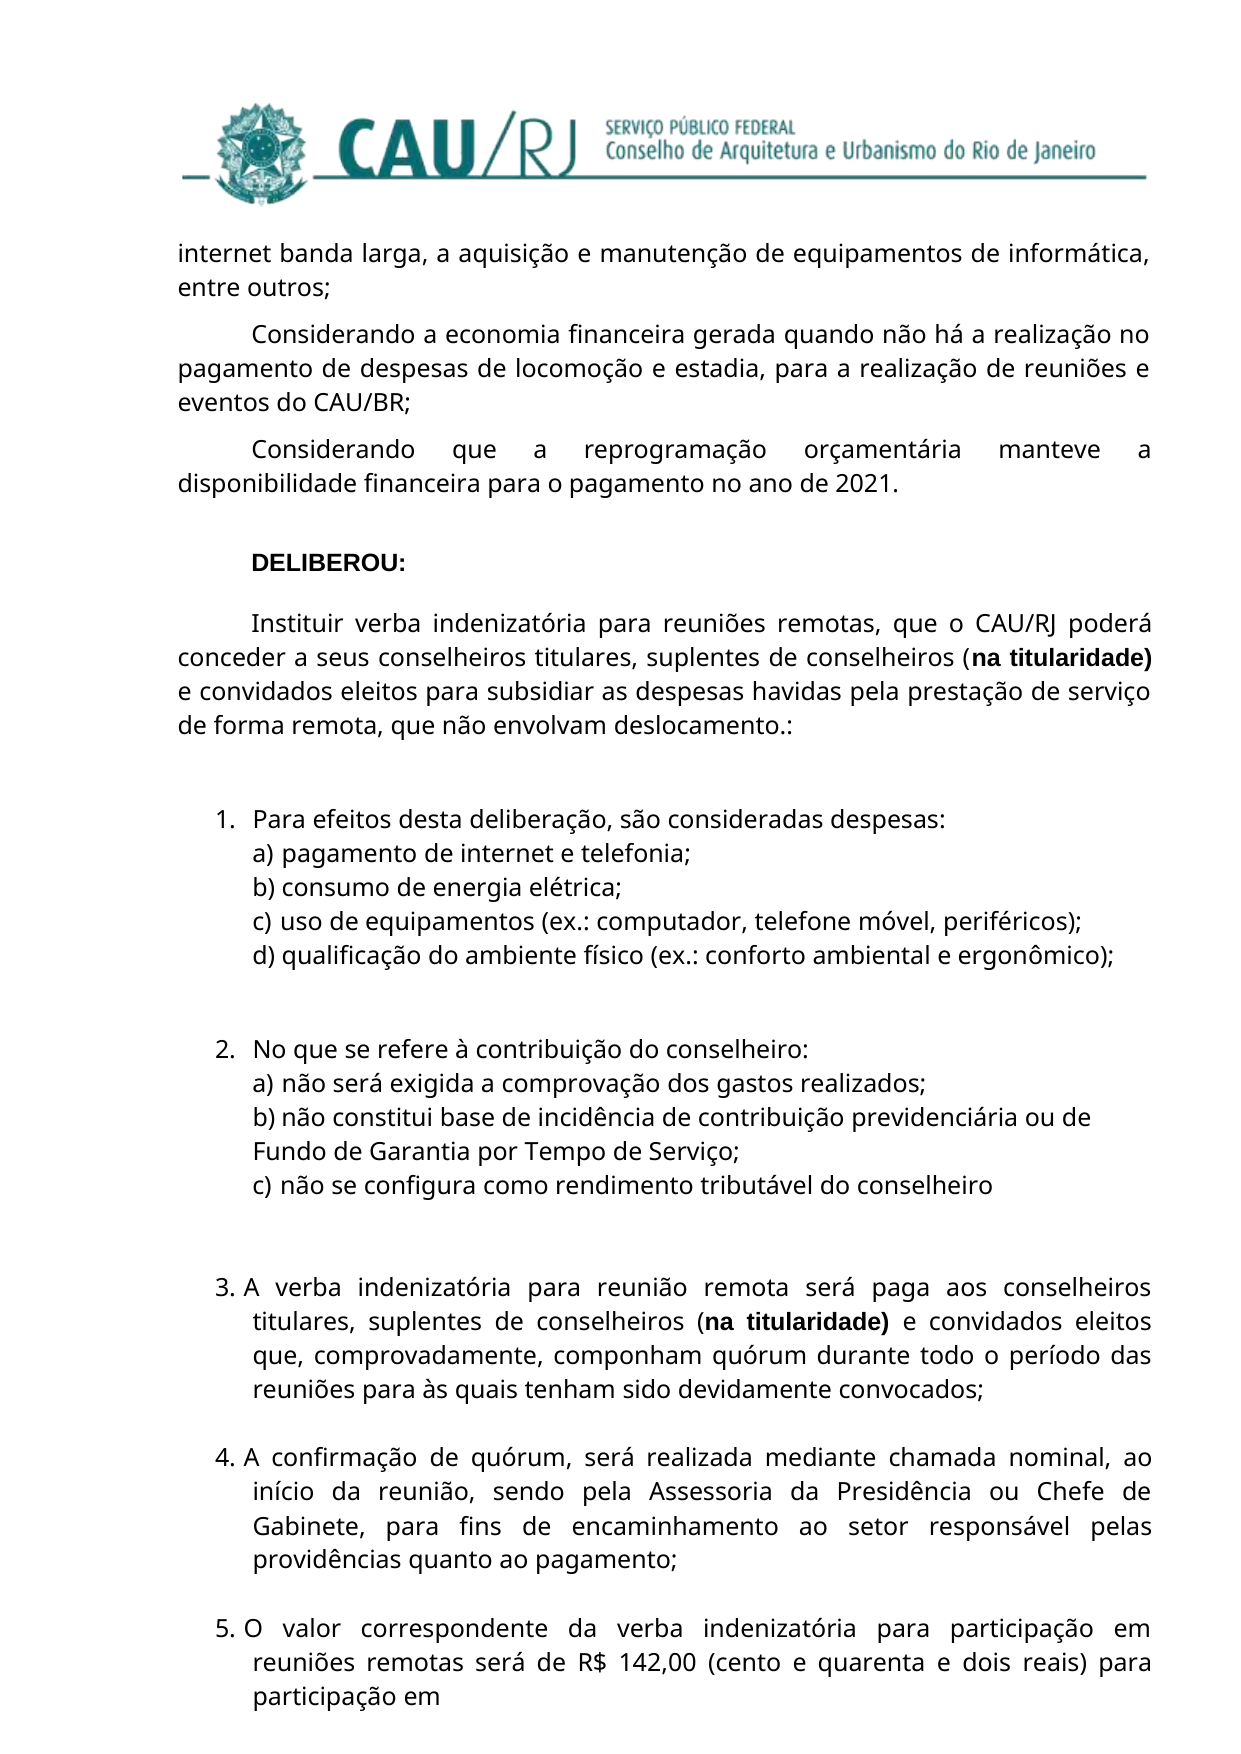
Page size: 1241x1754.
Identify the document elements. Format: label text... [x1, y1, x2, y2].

list Para efeitos desta deliberação, são consideradas despesas: [215, 802, 1167, 836]
list consumo de energia elétrica; [252, 870, 1167, 904]
list A verba indenizatória para reunião remota será paga aos conselheiros titulares, suplentes de conselheiros (na titularidade) e convidados eleitos que, comprovadamente, componham quórum durante todo o período das reuniões para às quais tenham sido devidamente convocados; [215, 1269, 1152, 1406]
list O valor correspondente da verba indenizatória para participação em reuniões remotas será de R$ 142,00 (cento e quarenta e dois reais) para participação em [215, 1610, 1152, 1712]
list não constitui base de incidência de contribuição previdenciária ou de Fundo de Garantia por Tempo de Serviço; [252, 1099, 1152, 1168]
list pagamento de internet e telefonia; [252, 836, 1167, 870]
list não será exigida a comprovação dos gastos realizados; [252, 1065, 1167, 1099]
list não se configura como rendimento tributável do conselheiro [252, 1168, 1167, 1202]
text Considerando que a reprogramação orçamentária manteve a disponibilidade financeira para o pagamento no ano de 2021. [177, 431, 1152, 499]
list qualificação do ambiente físico (ex.: conforto ambiental e ergonômico); [252, 938, 1167, 972]
list No que se refere à contribuição do conselheiro: [215, 1031, 1167, 1065]
text Instituir verba indenizatória para reuniões remotas, que o CAU/RJ poderá conceder a seus conselheiros titulares, suplentes de conselheiros (na titularidade) e convidados eleitos para subsidiar as despesas havidas pela prestação de serviço de forma remota, que não envolvam deslocamento.: [177, 606, 1152, 742]
text DELIBEROU: [251, 548, 1167, 577]
list uso de equipamentos (ex.: computador, telefone móvel, periféricos); [252, 904, 1167, 938]
text internet banda larga, a aquisição e manutenção de equipamentos de informática, entre outros; [177, 236, 1151, 304]
list A confirmação de quórum, será realizada mediante chamada nominal, ao início da reunião, sendo pela Assessoria da Presidência ou Chefe de Gabinete, para fins de encaminhamento ao setor responsável pelas providências quanto ao pagamento; [215, 1440, 1152, 1576]
text Considerando a economia financeira gerada quando não há a realização no pagamento de despesas de locomoção e estadia, para a realização de reuniões e eventos do CAU/BR; [177, 317, 1151, 419]
picture [181, 102, 1148, 207]
